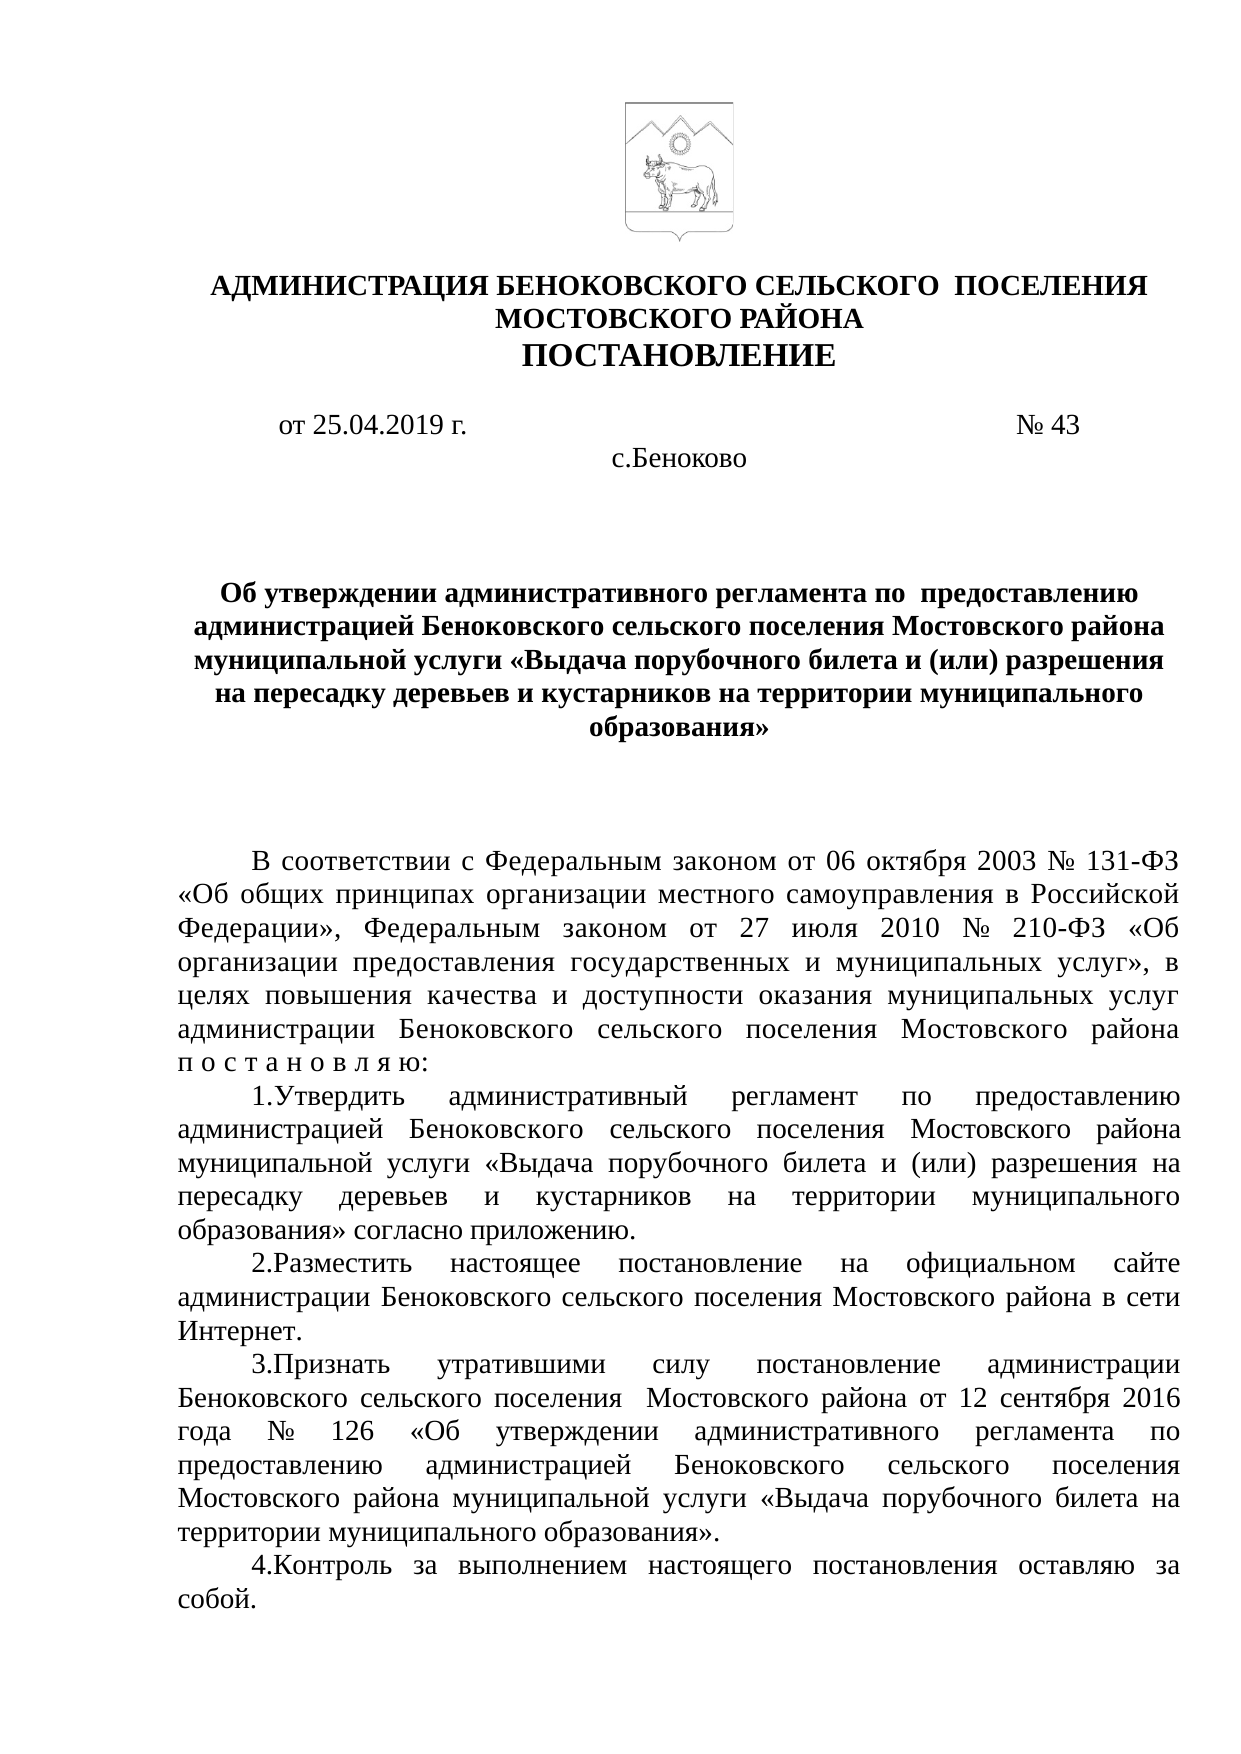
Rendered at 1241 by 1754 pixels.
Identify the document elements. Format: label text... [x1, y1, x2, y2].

text 1.Утвердить административный регламент по предоставлению администрацией Беноковского сельского поселения Мостовского района муниципальной услуги «Выдача порубочного билета и (или) разрешения на пересадку деревьев и кустарников на территории муниципального образования» согласно приложению. [177, 1078, 1181, 1246]
text 2.Разместить настоящее постановление на официальном сайте администрации Беноковского сельского поселения Мостовского района в сети Интернет. [177, 1246, 1181, 1346]
text 3.Признать утратившими силу постановление администрации Беноковского сельского поселения Мостовского района от 12 сентября 2016 года № 126 «Об утверждении административного регламента по предоставлению администрацией Беноковского сельского поселения Мостовского района муниципальной услуги «Выдача порубочного билета на территории муниципального образования». [177, 1346, 1181, 1547]
text В соответствии с Федеральным законом от 06 октября 2003 № 131-ФЗ «Об общих принципах организации местного самоуправления в Российской Федерации», Федеральным законом от 27 июля 2010 № 210-ФЗ «Об организации предоставления государственных и муниципальных услуг», в целях повышения качества и доступности оказания муниципальных услуг администрации Беноковского сельского поселения Мостовского района п о с т а н о в л я ю: [177, 843, 1181, 1078]
text с.Беноково [177, 441, 1181, 474]
text Об утверждении административного регламента по предоставлению администрацией Беноковского сельского поселения Мостовского района муниципальной услуги «Выдача порубочного билета и (или) разрешения на пересадку деревьев и кустарников на территории муниципального образования» [177, 575, 1181, 742]
picture [625, 102, 734, 242]
subtitle ПОСТАНОВЛЕНИЕ [177, 335, 1181, 373]
text МОСТОВСКОГО РАЙОНА [177, 302, 1181, 335]
text АДМИНИСТРАЦИЯ БЕНОКОВСКОГО СЕЛЬСКОГО ПОСЕЛЕНИЯ [177, 268, 1181, 302]
text от 25.04.2019 г. № 43 [177, 407, 1181, 441]
text 4.Контроль за выполнением настоящего постановления оставляю за собой. [177, 1547, 1181, 1614]
